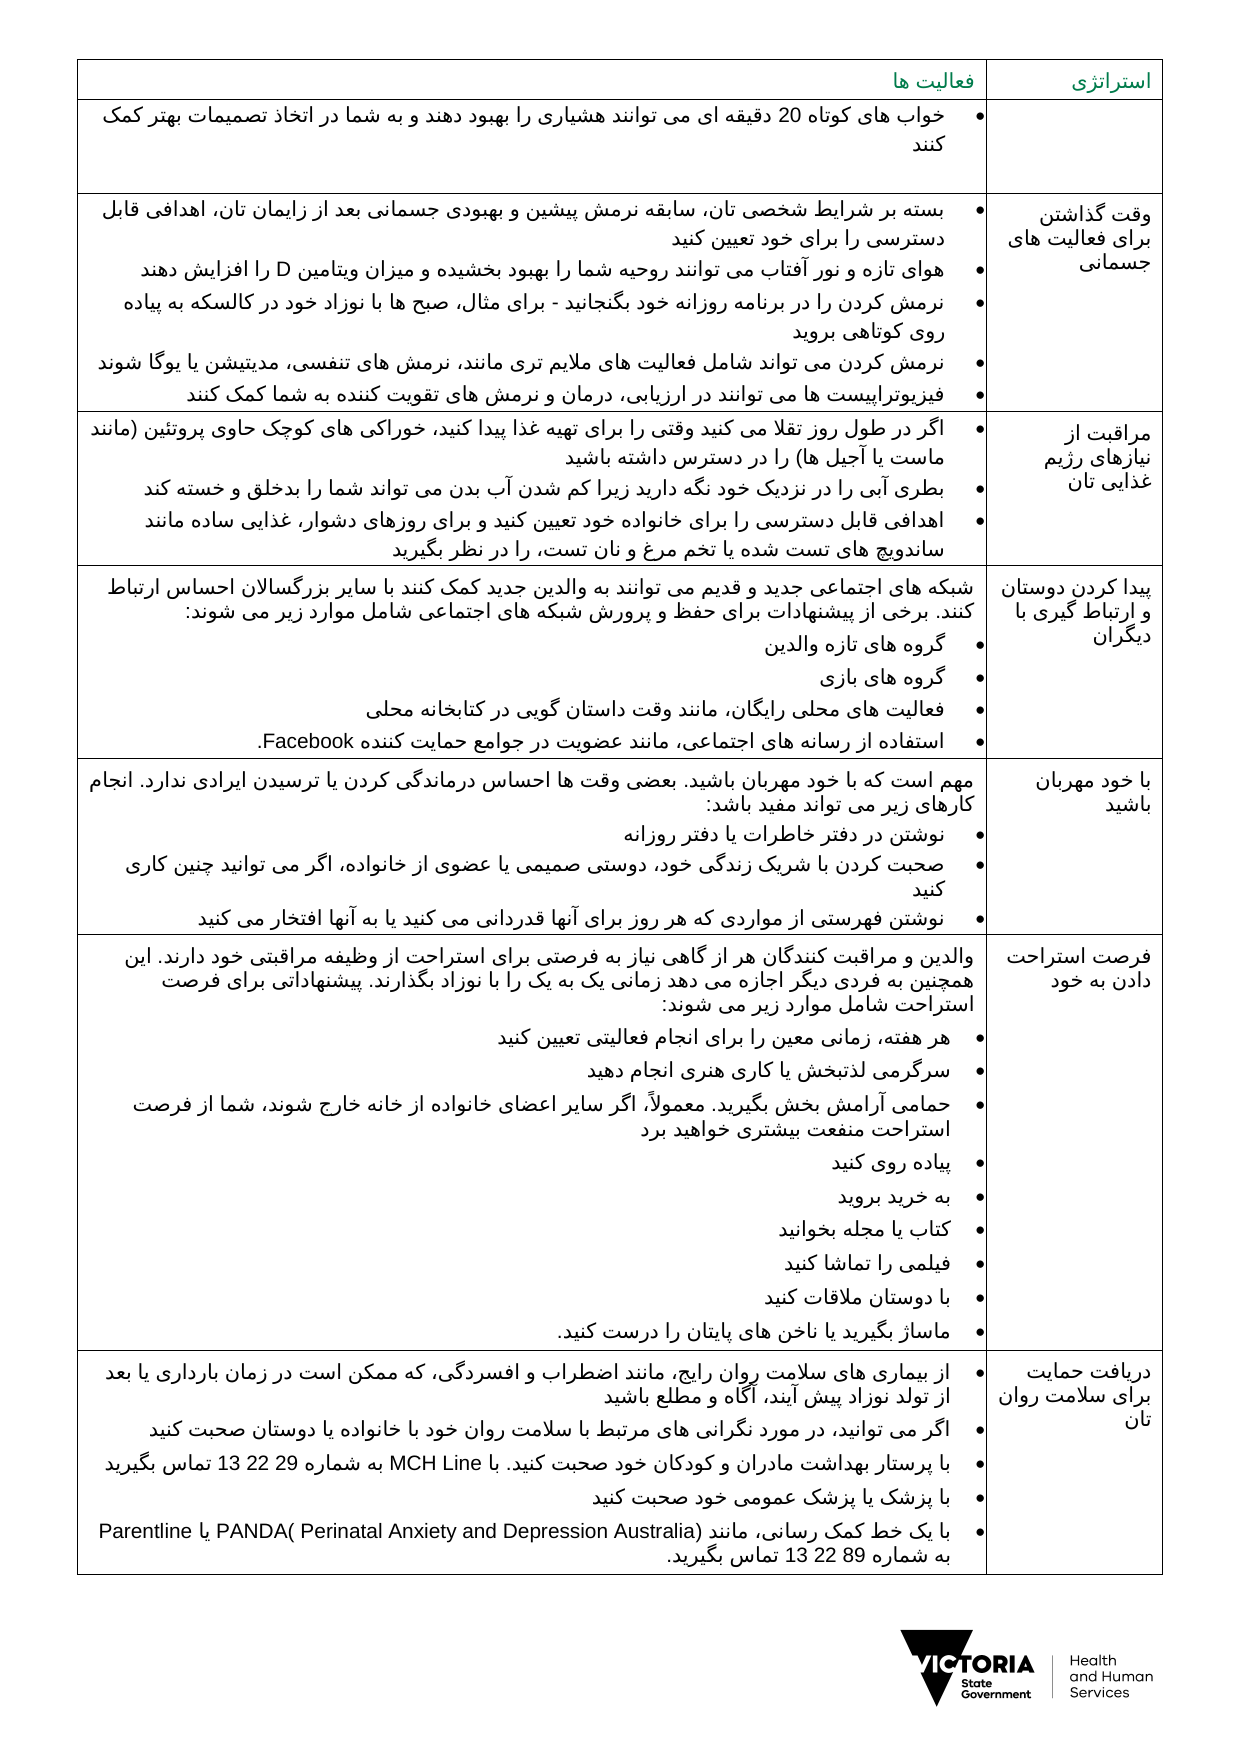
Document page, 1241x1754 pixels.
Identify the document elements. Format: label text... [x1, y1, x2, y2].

table_cell فرصت استراحت دادن به خود [987, 935, 1162, 1349]
table_header فعالیت ها [78, 60, 986, 99]
table_cell بسته بر شرایط شخصی تان، سابقه نرمش پیشین و بهبودی جسمانی بعد از زایمان تان، اهدافی قابل دسترسی را برای خود تعیین کنید هوای تازه و نور آفتاب می توانند روحیه شما را بهبود بخشیده و میزان ویتامین D را افزایش دهند نرمش کردن را در برنامه روزانه خود بگنجانید - برای مثال، صبح ها با نوزاد خود در کالسکه به پیاده روی کوتاهی بروید نرمش کردن می تواند شامل فعالیت های ملایم تری مانند، نرمش های تنفسی، مدیتیشن یا یوگا شوند فیزیوتراپیست ها می توانند در ارزیابی، درمان و نرمش های تقویت کننده به شما کمک کنند [78, 194, 986, 411]
table_cell مراقبت از نیازهای رژیم غذایی تان [987, 412, 1162, 565]
table_cell پیدا کردن دوستان و ارتباط گیری با دیگران [987, 566, 1162, 758]
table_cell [987, 1351, 1162, 1573]
picture [0, 1624, 1241, 1754]
table_cell با خود مهربان باشید [987, 759, 1162, 934]
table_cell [78, 1351, 986, 1573]
table_cell شبکه های اجتماعی جدید و قدیم می توانند به والدین جدید کمک کنند با سایر بزرگسالان احساس ارتباط کنند. برخی از پیشنهادات برای حفظ و پرورش شبکه های اجتماعی شامل موارد زیر می شوند: گروه های تازه والدین گروه های بازی فعالیت های محلی رایگان، مانند وقت داستان گویی در کتابخانه محلی استفاده از رسانه های اجتماعی، مانند عضویت در جوامع حمایت کننده Facebook. [78, 566, 986, 758]
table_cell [78, 100, 986, 192]
table_cell والدین و مراقبت کنندگان هر از گاهی نیاز به فرصتی برای استراحت از وظیفه مراقبتی خود دارند. این همچنین به فردی دیگر اجازه می دهد زمانی یک به یک را با نوزاد بگذارند. پیشنهاداتی برای فرصت استراحت شامل موارد زیر می شوند: هر هفته، زمانی معین را برای انجام فعالیتی تعیین کنید سرگرمی لذتبخش یا کاری هنری انجام دهید حمامی آرامش بخش بگیرید. معمولاً، اگر سایر اعضای خانواده از خانه خارج شوند، شما از فرصت استراحت منفعت بیشتری خواهید برد پیاده روی کنید به خرید بروید کتاب یا مجله بخوانید فیلمی را تماشا کنید با دوستان ملاقات کنید ماساژ بگیرید یا ناخن های پایتان را درست کنید. [78, 935, 986, 1349]
table_cell اگر در طول روز تقلا می کنید وقتی را برای تهیه غذا پیدا کنید، خوراکی های کوچک حاوی پروتئین (مانند ماست یا آجیل ها) را در دسترس داشته باشید بطری آبی را در نزدیک خود نگه دارید زیرا کم شدن آب بدن می تواند شما را بدخلق و خسته کند اهدافی قابل دسترسی را برای خانواده خود تعیین کنید و برای روزهای دشوار، غذایی ساده مانند ساندویچ های تست شده یا تخم مرغ و نان تست، را در نظر بگیرید [78, 412, 986, 565]
table_cell وقت گذاشتن برای فعالیت های جسمانی [987, 194, 1162, 411]
table_cell مهم است که با خود مهربان باشید. بعضی وقت ها احساس درماندگی کردن یا ترسیدن ایرادی ندارد. انجام کارهای زیر می تواند مفید باشد: نوشتن در دفتر خاطرات یا دفتر روزانه صحبت کردن با شریک زندگی خود، دوستی صمیمی یا عضوی از خانواده، اگر می توانید چنین کاری کنید نوشتن فهرستی از مواردی که هر روز برای آنها قدردانی می کنید یا به آنها افتخار می کنید [78, 759, 986, 934]
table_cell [987, 100, 1162, 192]
table_header استراتژی [987, 60, 1162, 99]
